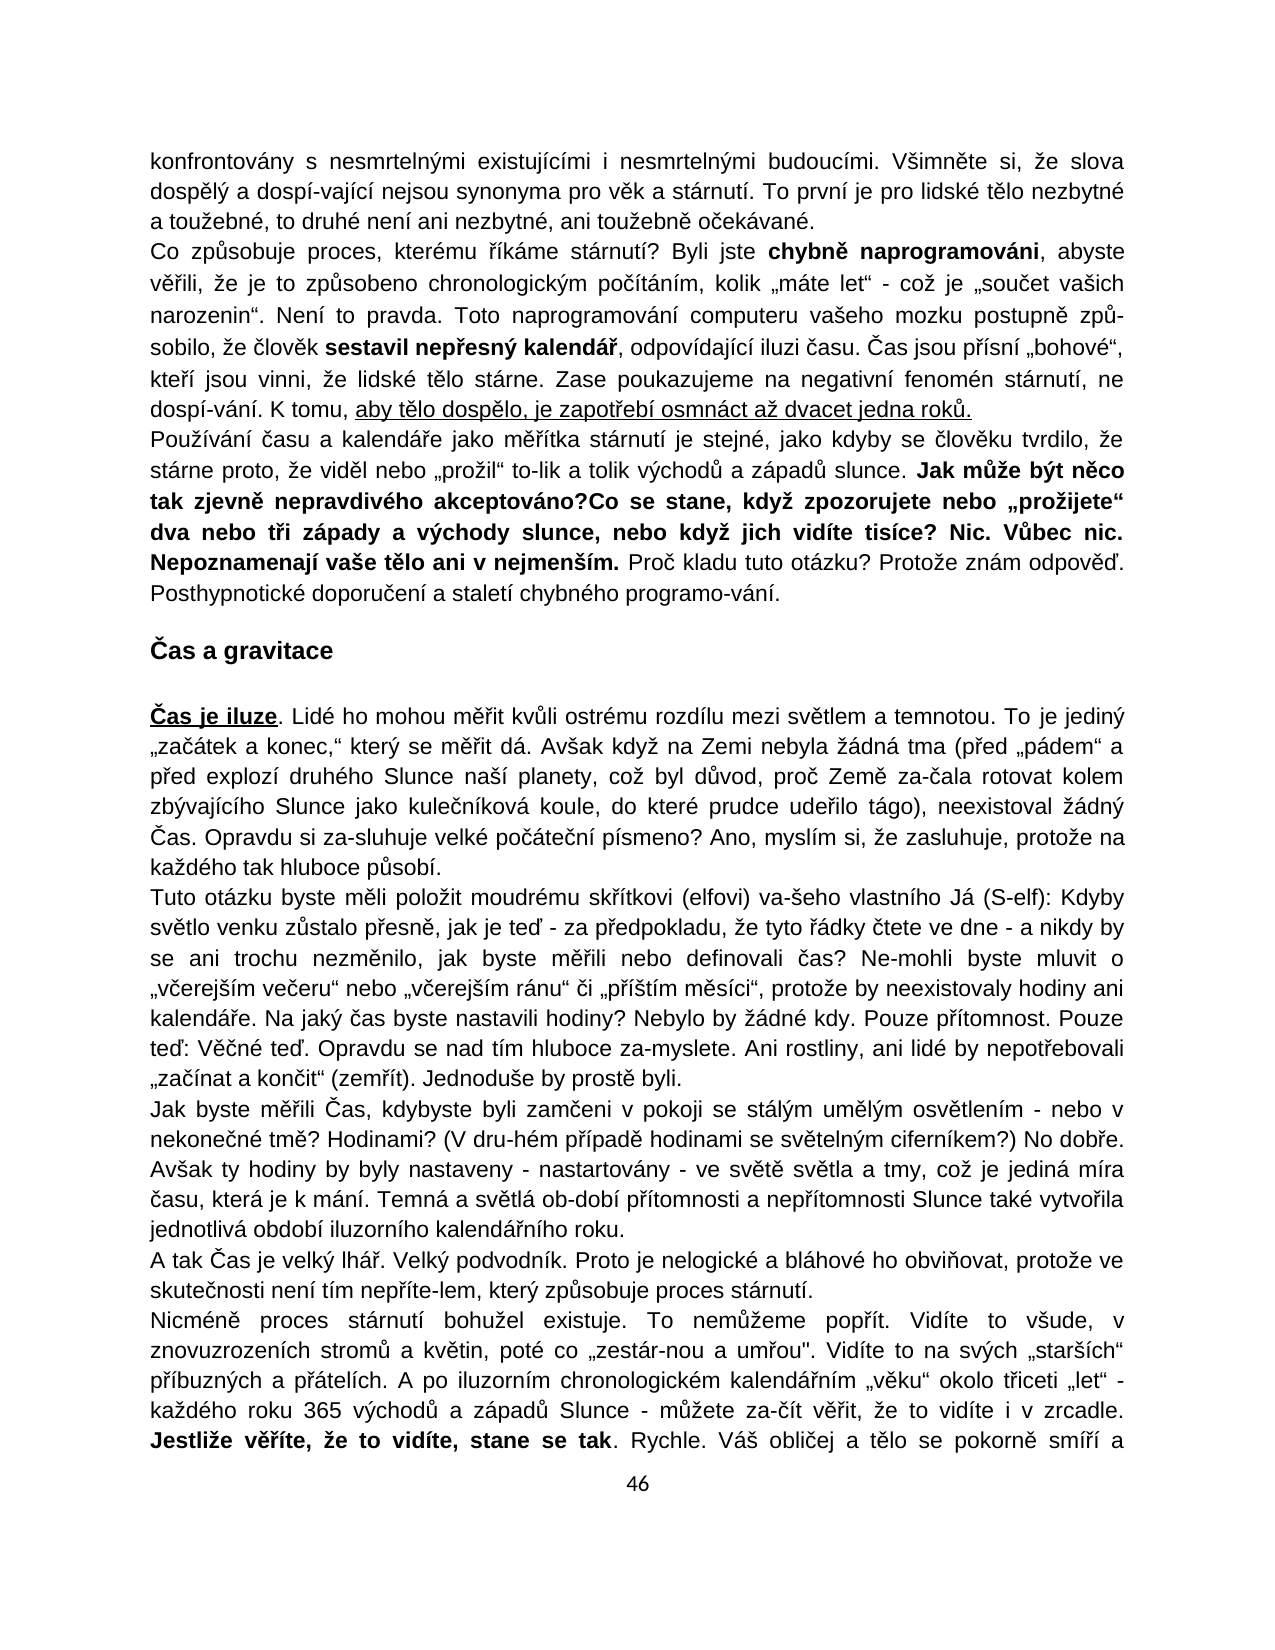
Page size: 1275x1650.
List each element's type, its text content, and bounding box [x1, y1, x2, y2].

text Čas a gravitace [150, 636, 1125, 665]
text Jak byste měřili Čas, kdybyste byli zamčeni v pokoji se stálým umělým osvětlením - nebo v nekonečné tmě? Hodinami? (V dru-hém případě hodinami se světelným ciferníkem?) No dobře. Avšak ty hodiny by byly nastaveny - nastartovány - ve světě světla a tmy, což je jediná míra času, která je k mání. Temná a světlá ob-dobí přítomnosti a nepřítomnosti Slunce také vytvořila jednotlivá období iluzorního kalendářního roku. [150, 1096, 1125, 1243]
text A tak Čas je velký lhář. Velký podvodník. Proto je nelogické a bláhové ho obviňovat, protože ve skutečnosti není tím nepříte-lem, který způsobuje proces stárnutí. [150, 1247, 1125, 1303]
text Používání času a kalendáře jako měřítka stárnutí je stejné, jako kdyby se člověku tvrdilo, že stárne proto, že viděl nebo „prožil“ to-lik a tolik východů a západů slunce. Jak může být něco tak zjevně nepravdivého akceptováno?Co se stane, když zpozorujete nebo „prožijete“ dva nebo tři západy a východy slunce, nebo když jich vidíte tisíce? Nic. Vůbec nic. Nepoznamenají vaše tělo ani v nejmenším. Proč kladu tuto otázku? Protože znám odpověď. Posthypnotické doporučení a staletí chybného programo-vání. [150, 426, 1125, 606]
text Co způsobuje proces, kterému říkáme stárnutí? Byli jste chybně naprogramováni, abyste věřili, že je to způsobeno chronologickým počítáním, kolik „máte let“ - což je „součet vašich narozenin“. Není to pravda. Toto naprogramování computeru vašeho mozku postupně způ-sobilo, že člověk sestavil nepřesný kalendář, odpovídající iluzi času. Čas jsou přísní „bohové“, [150, 238, 1125, 360]
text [150, 1307, 1125, 1453]
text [150, 148, 1125, 234]
text kteří jsou vinni, že lidské tělo stárne. Zase poukazujeme na negativní fenomén stárnutí, ne dospí-vání. K tomu, aby tělo dospělo, je zapotřebí osmnáct až dvacet jedna roků. [150, 366, 1125, 422]
text Tuto otázku byste měli položit moudrému skřítkovi (elfovi) va-šeho vlastního Já (S-elf): Kdyby světlo venku zůstalo přesně, jak je teď - za předpokladu, že tyto řádky čtete ve dne - a nikdy by se ani trochu nezměnilo, jak byste měřili nebo definovali čas? Ne-mohli byste mluvit o „včerejším večeru“ nebo „včerejším ránu“ či „příštím měsíci“, protože by neexistovaly hodiny ani kalendáře. Na jaký čas byste nastavili hodiny? Nebylo by žádné kdy. Pouze přítomnost. Pouze teď: Věčné teď. Opravdu se nad tím hluboce za-myslete. Ani rostliny, ani lidé by nepotřebovali „začínat a končit“ (zemřít). Jednoduše by prostě byli. [150, 884, 1125, 1092]
text Čas je iluze. Lidé ho mohou měřit kvůli ostrému rozdílu mezi světlem a temnotou. To je jediný „začátek a konec,“ který se měřit dá. Avšak když na Zemi nebyla žádná tma (před „pádem“ a před explozí druhého Slunce naší planety, což byl důvod, proč Země za-čala rotovat kolem zbývajícího Slunce jako kulečníková koule, do které prudce udeřilo tágo), neexistoval žádný Čas. Opravdu si za-sluhuje velké počáteční písmeno? Ano, myslím si, že zasluhuje, protože na každého tak hluboce působí. [150, 703, 1125, 880]
